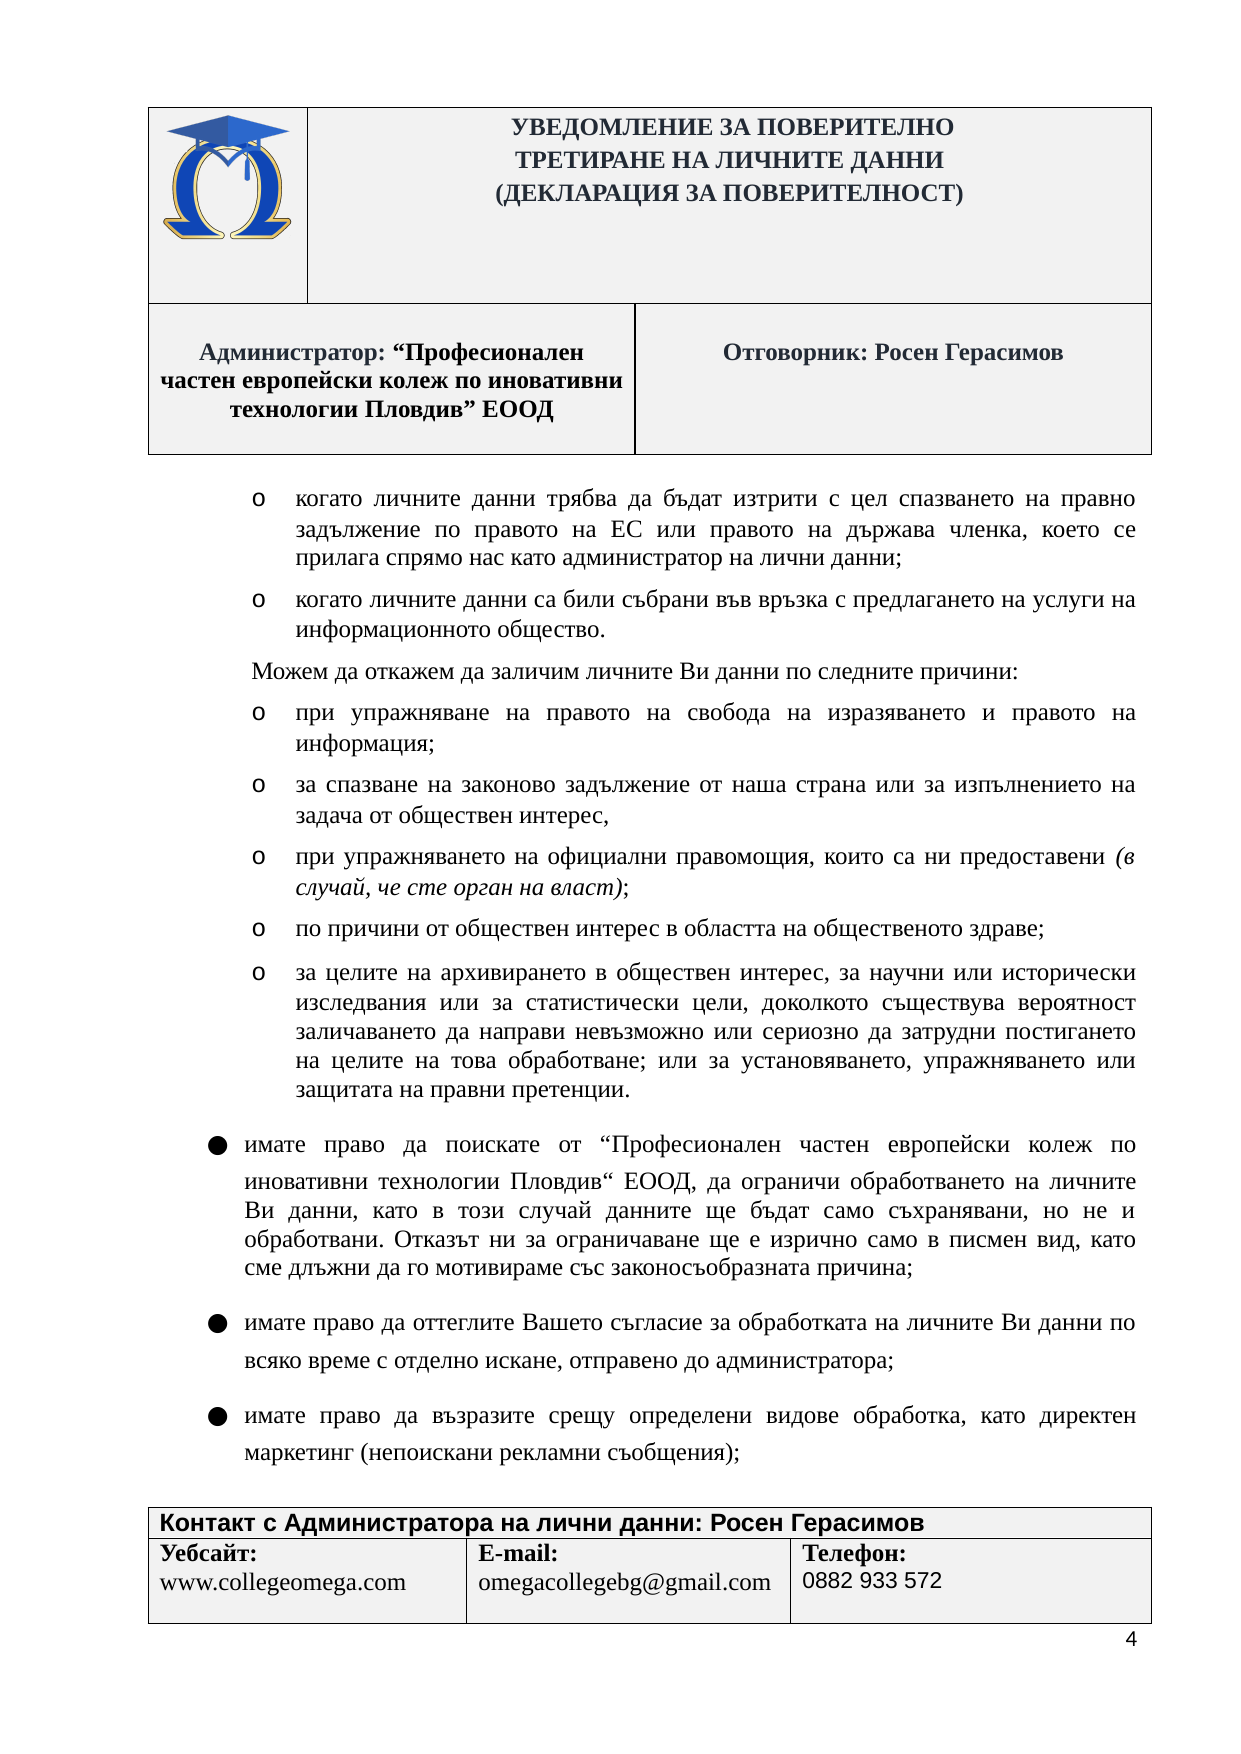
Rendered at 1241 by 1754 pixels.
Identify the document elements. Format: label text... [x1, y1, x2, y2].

list при упражняването на официални правомощия, които са ни предоставени (в случай, че сте орган на власт); [251, 841, 1137, 901]
list когато личните данни са били събрани във връзка с предлагането на услуги на информационното общество. [251, 584, 1137, 643]
list за спазване на законово задължение от наша страна или за изпълнението на задача от обществен интерес, [251, 769, 1137, 829]
text Можем да откажем да заличим личните Ви данни по следните причини: [251, 656, 1137, 684]
list по причини от обществен интерес в областта на общественото здраве; [251, 913, 1137, 944]
list имате право да оттеглите Вашето съгласие за обработката на личните Ви данни по всяко време с отделно искане, отправено до администратора; [207, 1294, 1137, 1374]
list когато личните данни трябва да бъдат изтрити с цел спазването на правно задължение по правото на EС или правото на държава членка, което се прилага спрямо нас като администратор на лични данни; [251, 483, 1137, 571]
picture [159, 107, 297, 246]
list имате право да поискате от “Професионален частен европейски колеж по иновативни технологии Пловдив“ ЕООД, да ограничи обработването на личните Ви данни, като в този случай данните ще бъдат само съхранявани, но не и обработвани. Отказът ни за ограничаване ще е изрично само в писмен вид, като сме длъжни да го мотивираме със законосъобразната причина; [207, 1115, 1137, 1281]
list за целите на архивирането в обществен интерес, за научни или исторически изследвания или за статистически цели, доколкото съществува вероятност заличаването да направи невъзможно или сериозно да затрудни постигането на целите на това обработване; или за установяването, упражняването или защитата на правни претенции. [251, 957, 1137, 1102]
list имате право да възразите срещу определени видове обработка, като директен маркетинг (непоискани рекламни съобщения); [207, 1386, 1137, 1466]
list при упражняване на правото на свобода на изразяването и правото на информация; [251, 697, 1137, 757]
